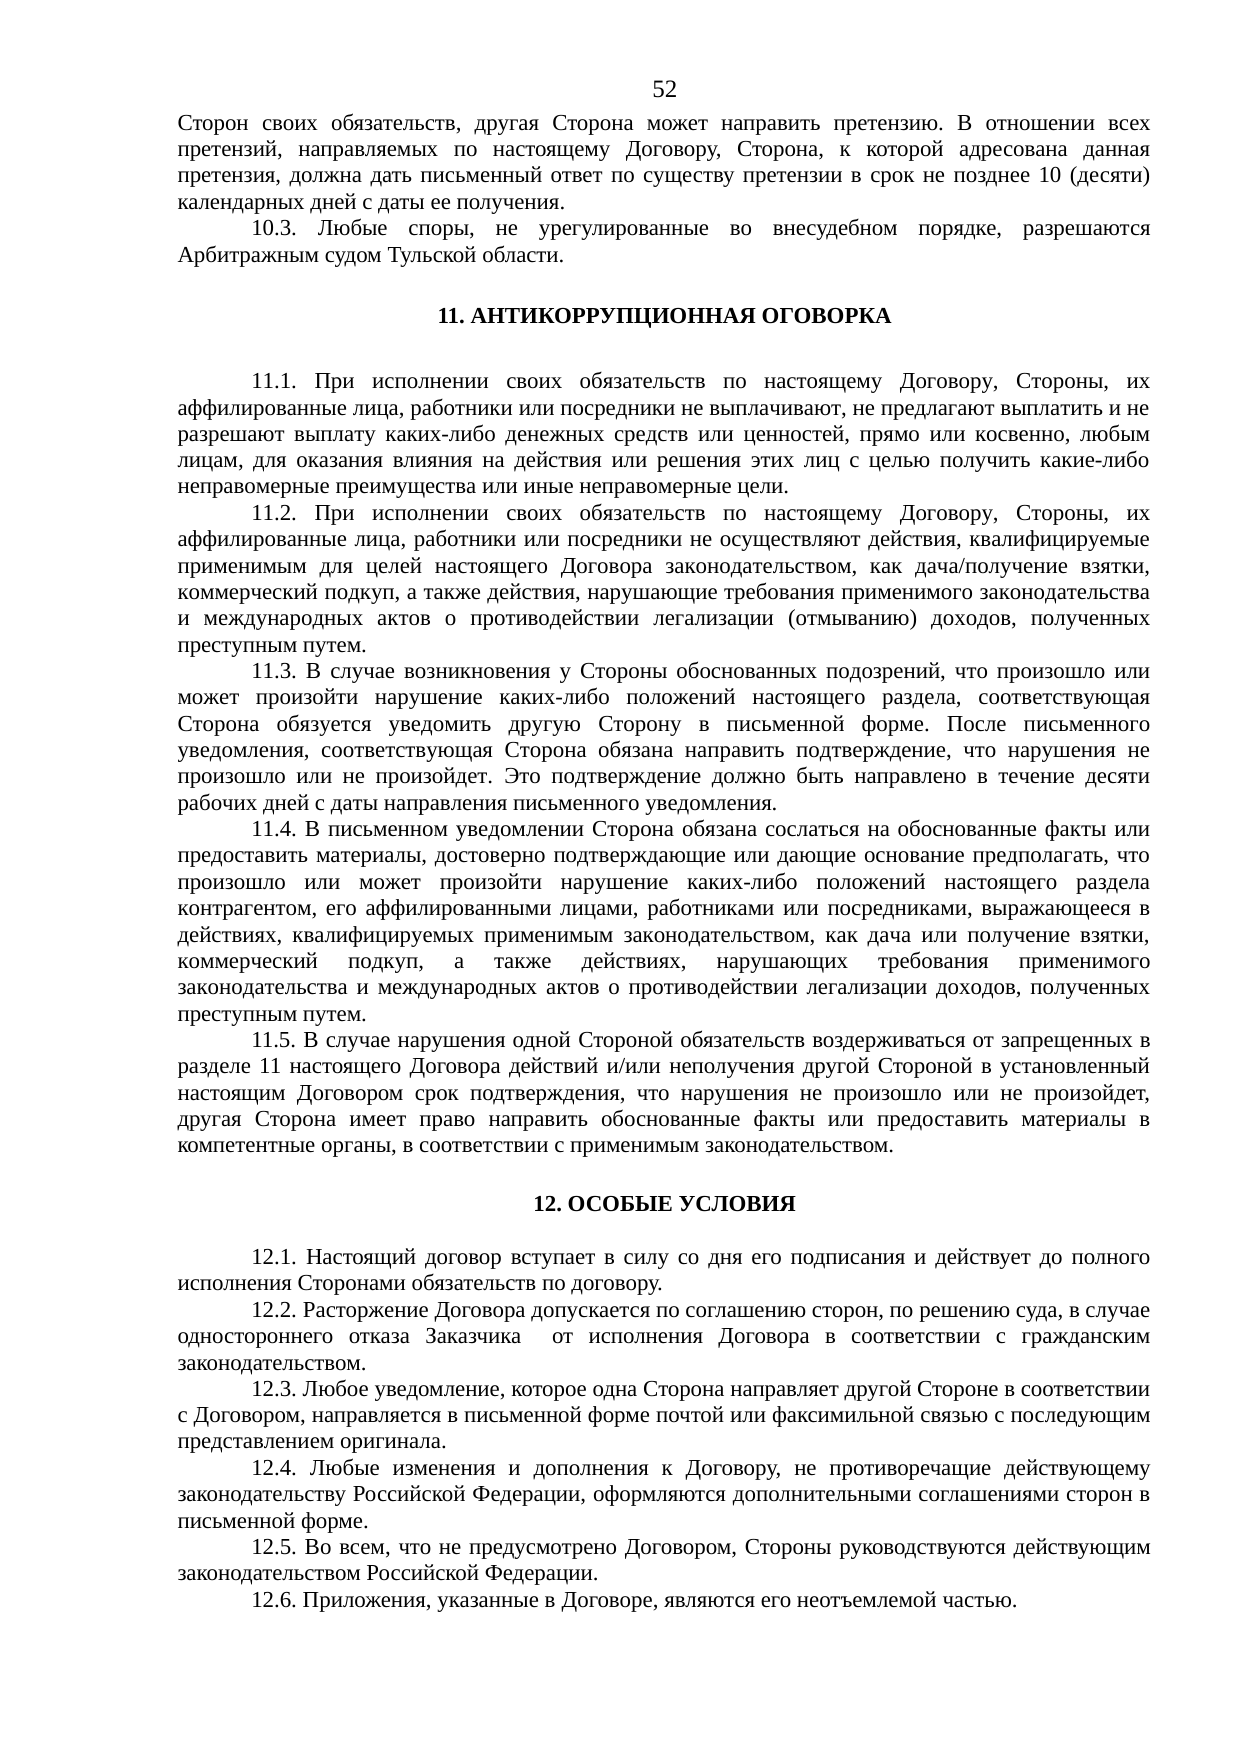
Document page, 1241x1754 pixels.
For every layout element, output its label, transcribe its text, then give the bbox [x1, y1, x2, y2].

text 12. ОСОБЫЕ УСЛОВИЯ [177, 1190, 1152, 1217]
text 11.5. В случае нарушения одной Стороной обязательств воздерживаться от запрещенных в разделе 11 настоящего Договора действий и/или неполучения другой Стороной в установленный настоящим Договором срок подтверждения, что нарушения не произошло или не произойдет, другая Сторона имеет право направить обоснованные факты или предоставить материалы в компетентные органы, в соответствии с применимым законодательством. [177, 1026, 1152, 1158]
text 10.3. Любые споры, не урегулированные во внесудебном порядке, разрешаются Арбитражным судом Тульской области. [177, 214, 1152, 267]
text 11.1. При исполнении своих обязательств по настоящему Договору, Стороны, их аффилированные лица, работники или посредники не выплачивают, не предлагают выплатить и не разрешают выплату каких-либо денежных средств или ценностей, прямо или косвенно, любым лицам, для оказания влияния на действия или решения этих лиц с целью получить какие-либо неправомерные преимущества или иные неправомерные цели. [177, 367, 1152, 499]
text 11.4. В письменном уведомлении Сторона обязана сослаться на обоснованные факты или предоставить материалы, достоверно подтверждающие или дающие основание предполагать, что произошло или может произойти нарушение каких-либо положений настоящего раздела контрагентом, его аффилированными лицами, работниками или посредниками, выражающееся в действиях, квалифицируемых применимым законодательством, как дача или получение взятки, коммерческий подкуп, а также действиях, нарушающих требования применимого законодательства и международных актов о противодействии легализации доходов, полученных преступным путем. [177, 815, 1152, 1026]
text 11.3. В случае возникновения у Стороны обоснованных подозрений, что произошло или может произойти нарушение каких-либо положений настоящего раздела, соответствующая Сторона обязуется уведомить другую Сторону в письменной форме. После письменного уведомления, соответствующая Сторона обязана направить подтверждение, что нарушения не произошло или не произойдет. Это подтверждение должно быть направлено в течение десяти рабочих дней с даты направления письменного уведомления. [177, 657, 1152, 815]
text 11.2. При исполнении своих обязательств по настоящему Договору, Стороны, их аффилированные лица, работники или посредники не осуществляют действия, квалифицируемые применимым для целей настоящего Договора законодательством, как дача/получение взятки, коммерческий подкуп, а также действия, нарушающие требования применимого законодательства и международных актов о противодействии легализации (отмыванию) доходов, полученных преступным путем. [177, 499, 1152, 657]
text 12.5. Во всем, что не предусмотрено Договором, Стороны руководствуются действующим законодательством Российской Федерации. [177, 1533, 1152, 1586]
text 12.2. Расторжение Договора допускается по соглашению сторон, по решению суда, в случае одностороннего отказа Заказчика от исполнения Договора в соответствии с гражданским законодательством. [177, 1296, 1152, 1375]
text 12.6. Приложения, указанные в Договоре, являются его неотъемлемой частью. [177, 1586, 1152, 1612]
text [177, 109, 1152, 214]
text 11. АНТИКОРРУПЦИОННАЯ ОГОВОРКА [177, 302, 1152, 328]
text 12.3. Любое уведомление, которое одна Сторона направляет другой Стороне в соответствии с Договором, направляется в письменной форме почтой или факсимильной связью с последующим представлением оригинала. [177, 1375, 1152, 1454]
text 12.4. Любые изменения и дополнения к Договору, не противоречащие действующему законодательству Российской Федерации, оформляются дополнительными соглашениями сторон в письменной форме. [177, 1454, 1152, 1533]
text 12.1. Настоящий договор вступает в силу со дня его подписания и действует до полного исполнения Сторонами обязательств по договору. [177, 1243, 1152, 1296]
